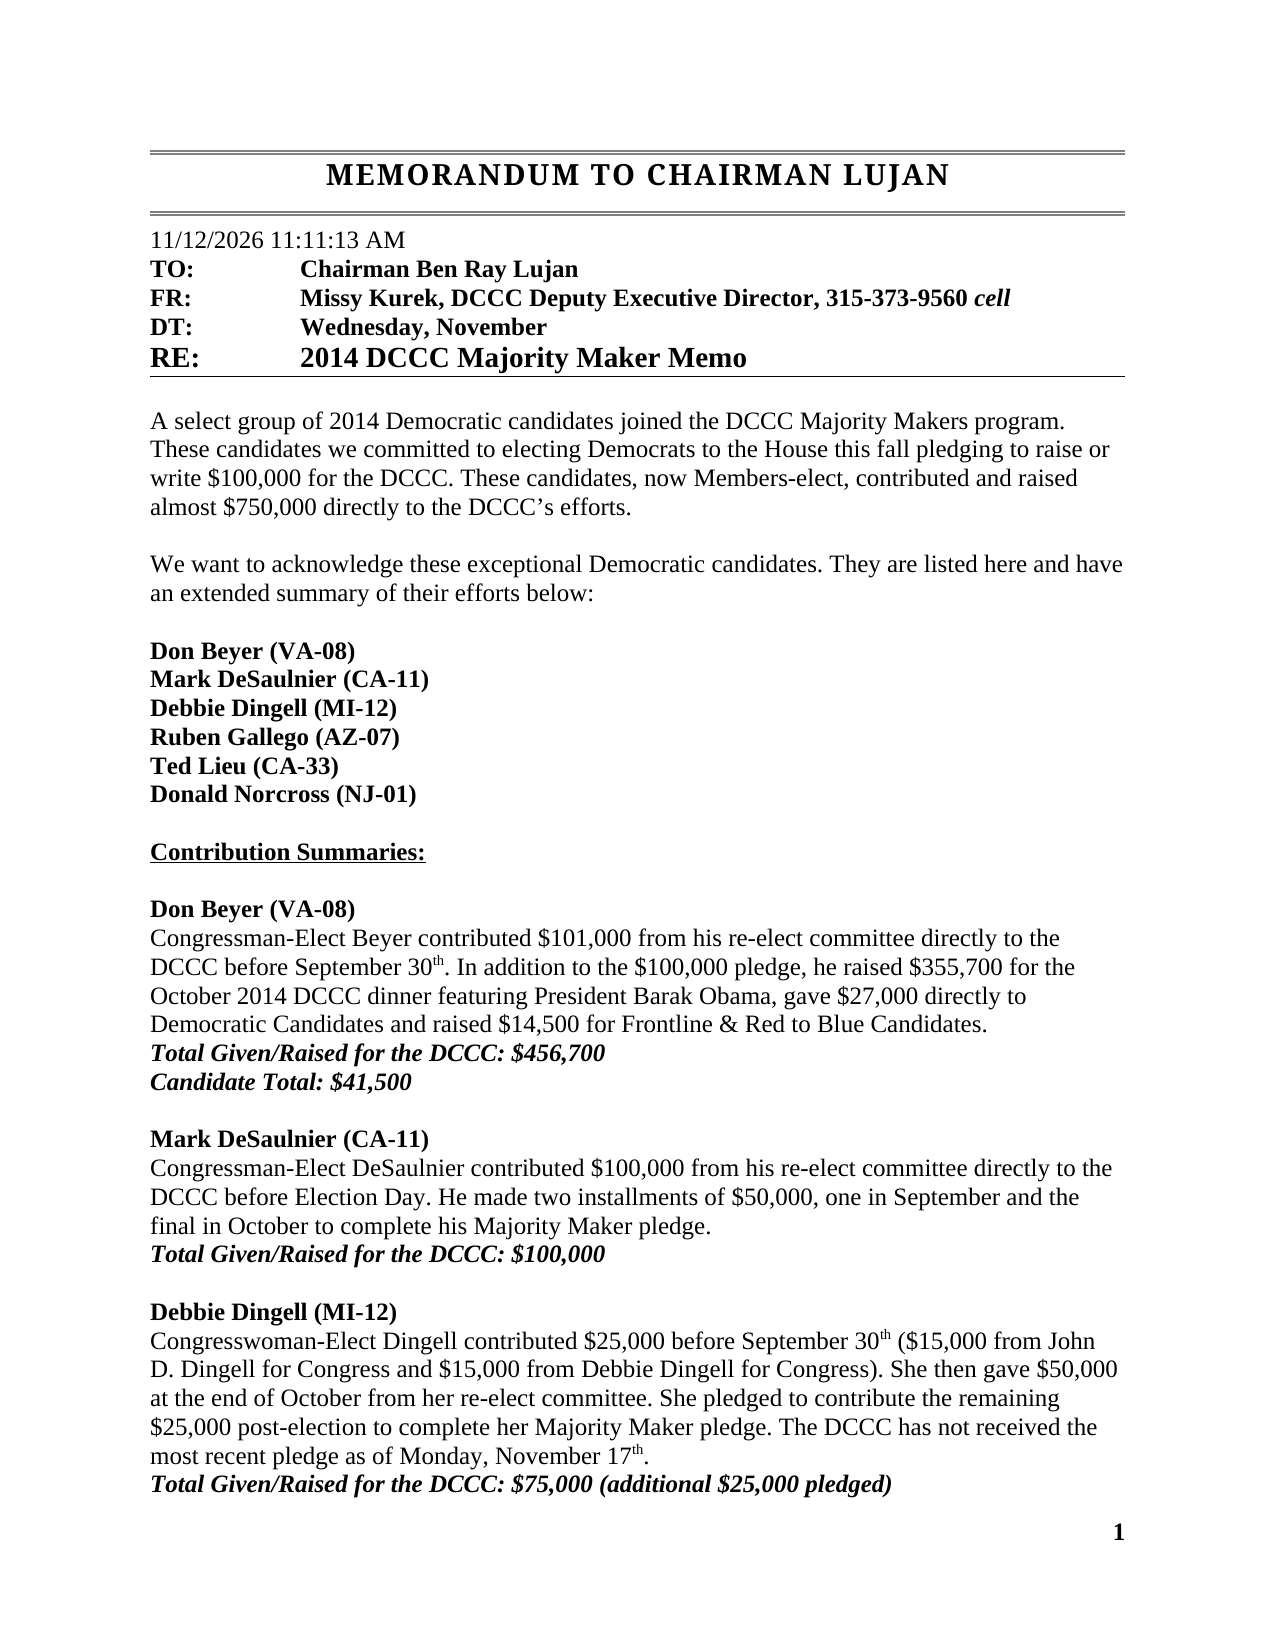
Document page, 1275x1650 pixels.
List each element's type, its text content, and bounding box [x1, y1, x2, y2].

text Congressman-Elect DeSaulnier contributed $100,000 from his re-elect committee directly to the DCCC before Election Day. He made two installments of $50,000, one in September and the final in October to complete his Majority Maker pledge. [150, 1153, 1125, 1239]
text TO: Chairman Ben Ray Lujan [150, 254, 1125, 283]
text Ruben Gallego (AZ-07) [150, 722, 1125, 751]
text Ted Lieu (CA-33) [150, 751, 1125, 779]
text Don Beyer (VA-08) [150, 894, 1125, 923]
text A select group of 2014 Democratic candidates joined the DCCC Majority Makers program. These candidates we committed to electing Democrats to the House this fall pledging to raise or write $100,000 for the DCCC. These candidates, now Members-elect, contributed and raised almost $750,000 directly to the DCCC’s efforts. [150, 406, 1125, 521]
text RE: 2014 DCCC Majority Maker Memo [150, 340, 1125, 376]
text Total Given/Raised for the DCCC: $100,000 [150, 1239, 1125, 1268]
text Debbie Dingell (MI-12) [150, 1297, 1125, 1326]
text memorandum to chairman lujan [150, 155, 1125, 211]
text Candidate Total: $41,500 [150, 1067, 1125, 1096]
text FR: Missy Kurek, DCCC Deputy Executive Director, 315-373-9560 cell [150, 283, 1125, 312]
text We want to acknowledge these exceptional Democratic candidates. They are listed here and have an extended summary of their efforts below: [150, 549, 1125, 607]
text Contribution Summaries: [150, 837, 1125, 866]
text Congressman-Elect Beyer contributed $101,000 from his re-elect committee directly to the DCCC before September 30th. In addition to the $100,000 pledge, he raised $355,700 for the October 2014 DCCC dinner featuring President Barak Obama, gave $27,000 directly to Democratic Candidates and raised $14,500 for Frontline & Red to Blue Candidates. [150, 923, 1125, 1038]
text Congresswoman-Elect Dingell contributed $25,000 before September 30th ($15,000 from John D. Dingell for Congress and $15,000 from Debbie Dingell for Congress). She then gave $50,000 at the end of October from her re-elect committee. She pledged to contribute the remaining $25,000 post-election to complete her Majority Maker pledge. The DCCC has not received the most recent pledge as of Monday, November 17th. [150, 1326, 1125, 1469]
text DT: Wednesday, November [150, 312, 1125, 340]
text Total Given/Raised for the DCCC: $75,000 (additional $25,000 pledged) [150, 1469, 1125, 1498]
text Mark DeSaulnier (CA-11) [150, 1124, 1125, 1153]
text Don Beyer (VA-08) [150, 636, 1125, 664]
text Debbie Dingell (MI-12) [150, 693, 1125, 722]
text Donald Norcross (NJ-01) [150, 779, 1125, 808]
text Mark DeSaulnier (CA-11) [150, 664, 1125, 693]
text Total Given/Raised for the DCCC: $456,700 [150, 1038, 1125, 1067]
text 11/19/2014 12:28:10 PM [150, 225, 1125, 254]
